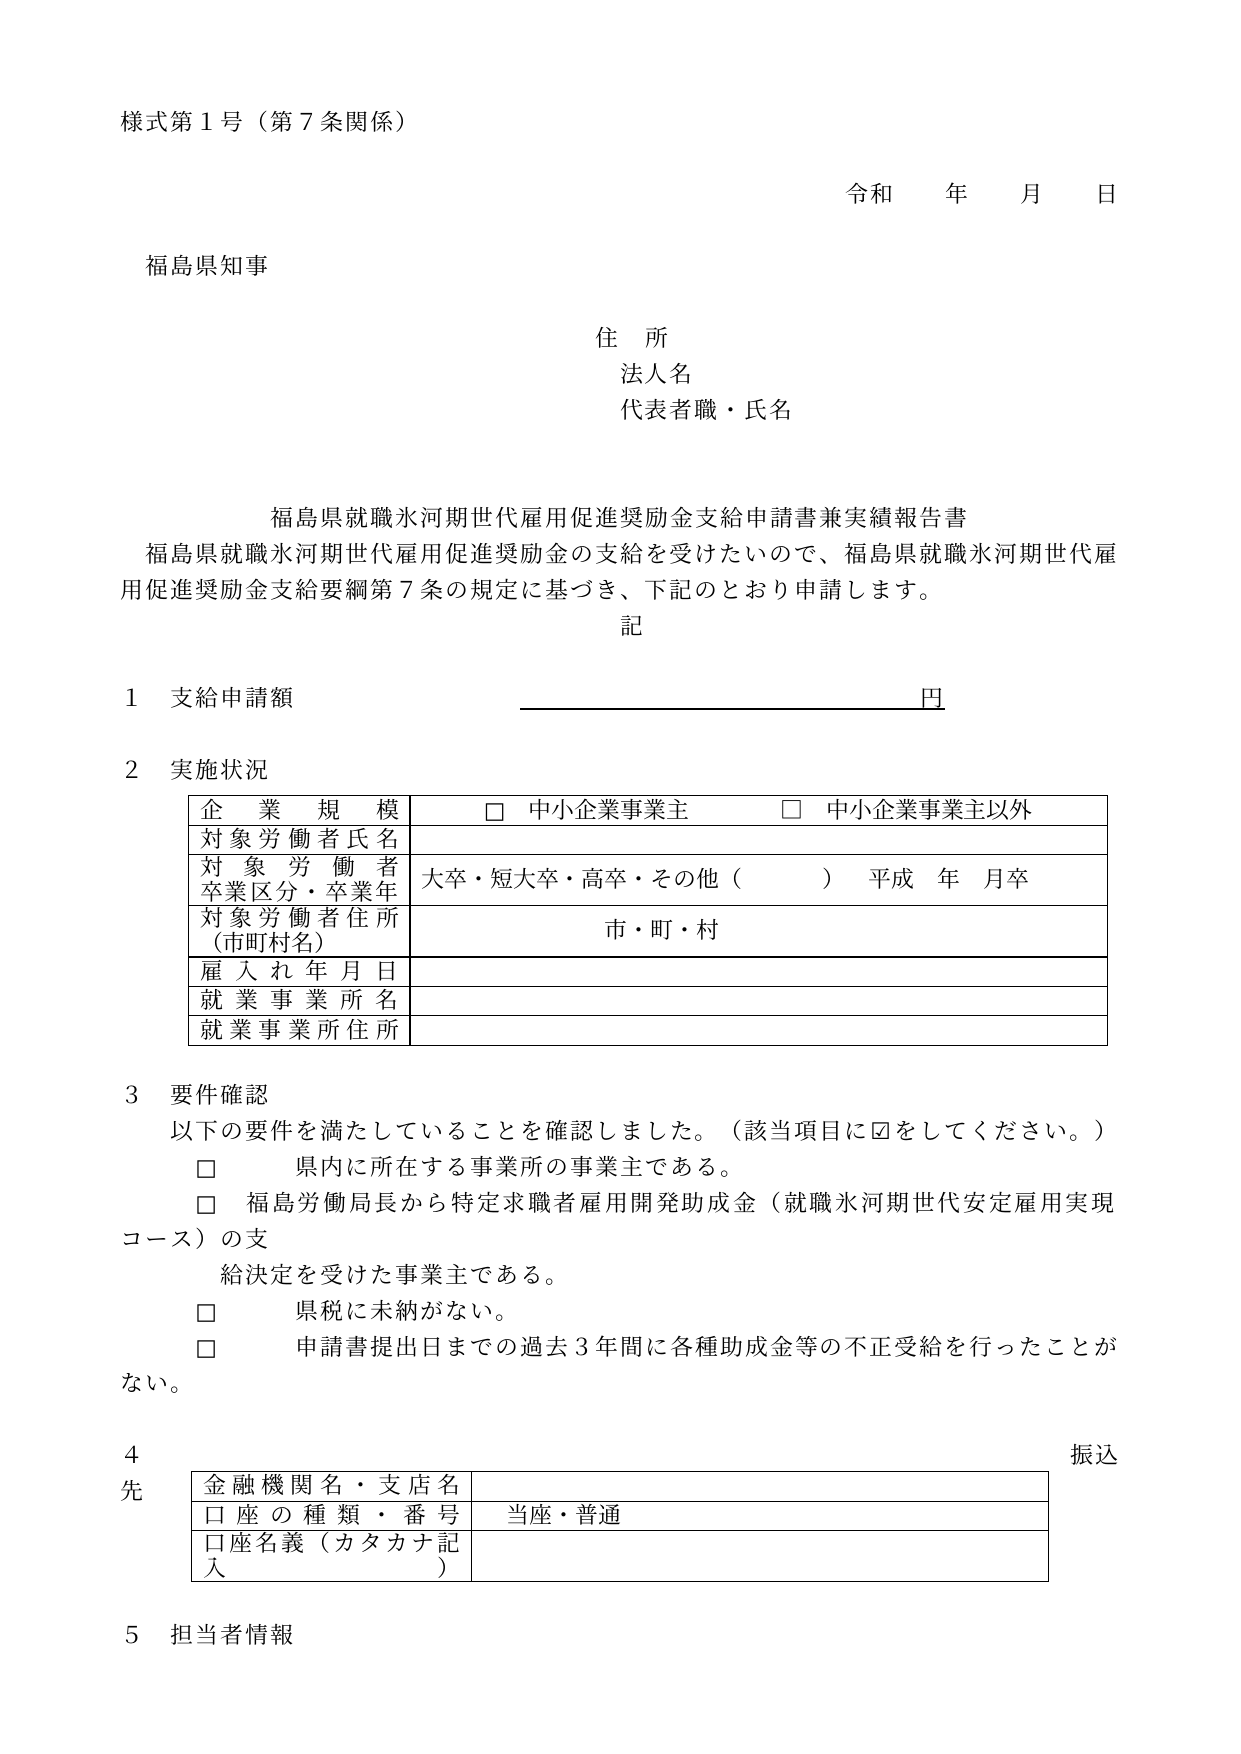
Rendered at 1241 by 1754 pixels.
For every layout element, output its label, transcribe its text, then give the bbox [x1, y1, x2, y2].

table_cell 対象労働者住所（市町村名） [189, 906, 409, 956]
table_header [472, 1472, 1048, 1501]
text 法人名 [120, 354, 1120, 390]
table_cell [411, 1016, 1107, 1045]
table_cell 口座名義（カタカナ記入） [192, 1531, 471, 1581]
text □ 福島労働局長から特定求職者雇用開発助成金（就職氷河期世代安定雇用実現コース）の支 [120, 1183, 1120, 1255]
table_cell 雇入れ年月日 [189, 958, 409, 986]
table_cell [411, 826, 1107, 854]
text ２ 実施状況 [120, 751, 1120, 787]
text 福島県知事 [120, 246, 1120, 282]
text □ 申請書提出日までの過去３年間に各種助成金等の不正受給を行ったことがない。 [120, 1327, 1120, 1399]
text ３ 要件確認 [120, 1075, 1120, 1111]
text 福島県就職氷河期世代雇用促進奨励金支給申請書兼実績報告書 [120, 498, 1120, 534]
text □ 県税に未納がない。 [120, 1291, 1120, 1327]
text 令和 年 月 日 [120, 174, 1120, 210]
table_cell 対象労働者 卒業区分・卒業年 [189, 855, 409, 905]
table_cell 大卒・短大卒・高卒・その他（ ） 平成 年 月卒 [411, 855, 1107, 905]
text 代表者職・氏名 [120, 390, 1120, 426]
text 以下の要件を満たしていることを確認しました。（該当項目に☑をしてください。） [120, 1111, 1120, 1147]
table_header □ 中小企業事業主 □ 中小企業事業主以外 [411, 796, 1107, 825]
table_cell [472, 1531, 1048, 1581]
table_cell [411, 958, 1107, 986]
text ５ 担当者情報 [120, 1616, 1120, 1652]
text 給決定を受けた事業主である。 [120, 1255, 1120, 1291]
text 住 所 [120, 318, 1120, 354]
table_cell 市・町・村 [411, 906, 1107, 956]
text □ 県内に所在する事業所の事業主である。 [120, 1147, 1120, 1183]
table_cell 当座・普通 [472, 1502, 1048, 1530]
text 様式第１号（第７条関係） [120, 102, 1120, 138]
text １ 支給申請額 円 [120, 679, 1120, 715]
table_cell 口座の種類・番号 [192, 1502, 471, 1530]
table_cell [411, 987, 1107, 1015]
table_header 企業規模 [189, 796, 409, 825]
text 記 [120, 607, 1120, 643]
table_header 金融機関名・支店名 [192, 1472, 471, 1501]
table_cell 対象労働者氏名 [189, 826, 409, 854]
text 福島県就職氷河期世代雇用促進奨励金の支給を受けたいので、福島県就職氷河期世代雇用促進奨励金支給要綱第７条の規定に基づき、下記のとおり申請します。 [120, 534, 1120, 607]
table_cell 就業事業所住所 [189, 1016, 409, 1045]
table_cell 就業事業所名 [189, 987, 409, 1015]
text ４ 振込先 [120, 1436, 1120, 1508]
